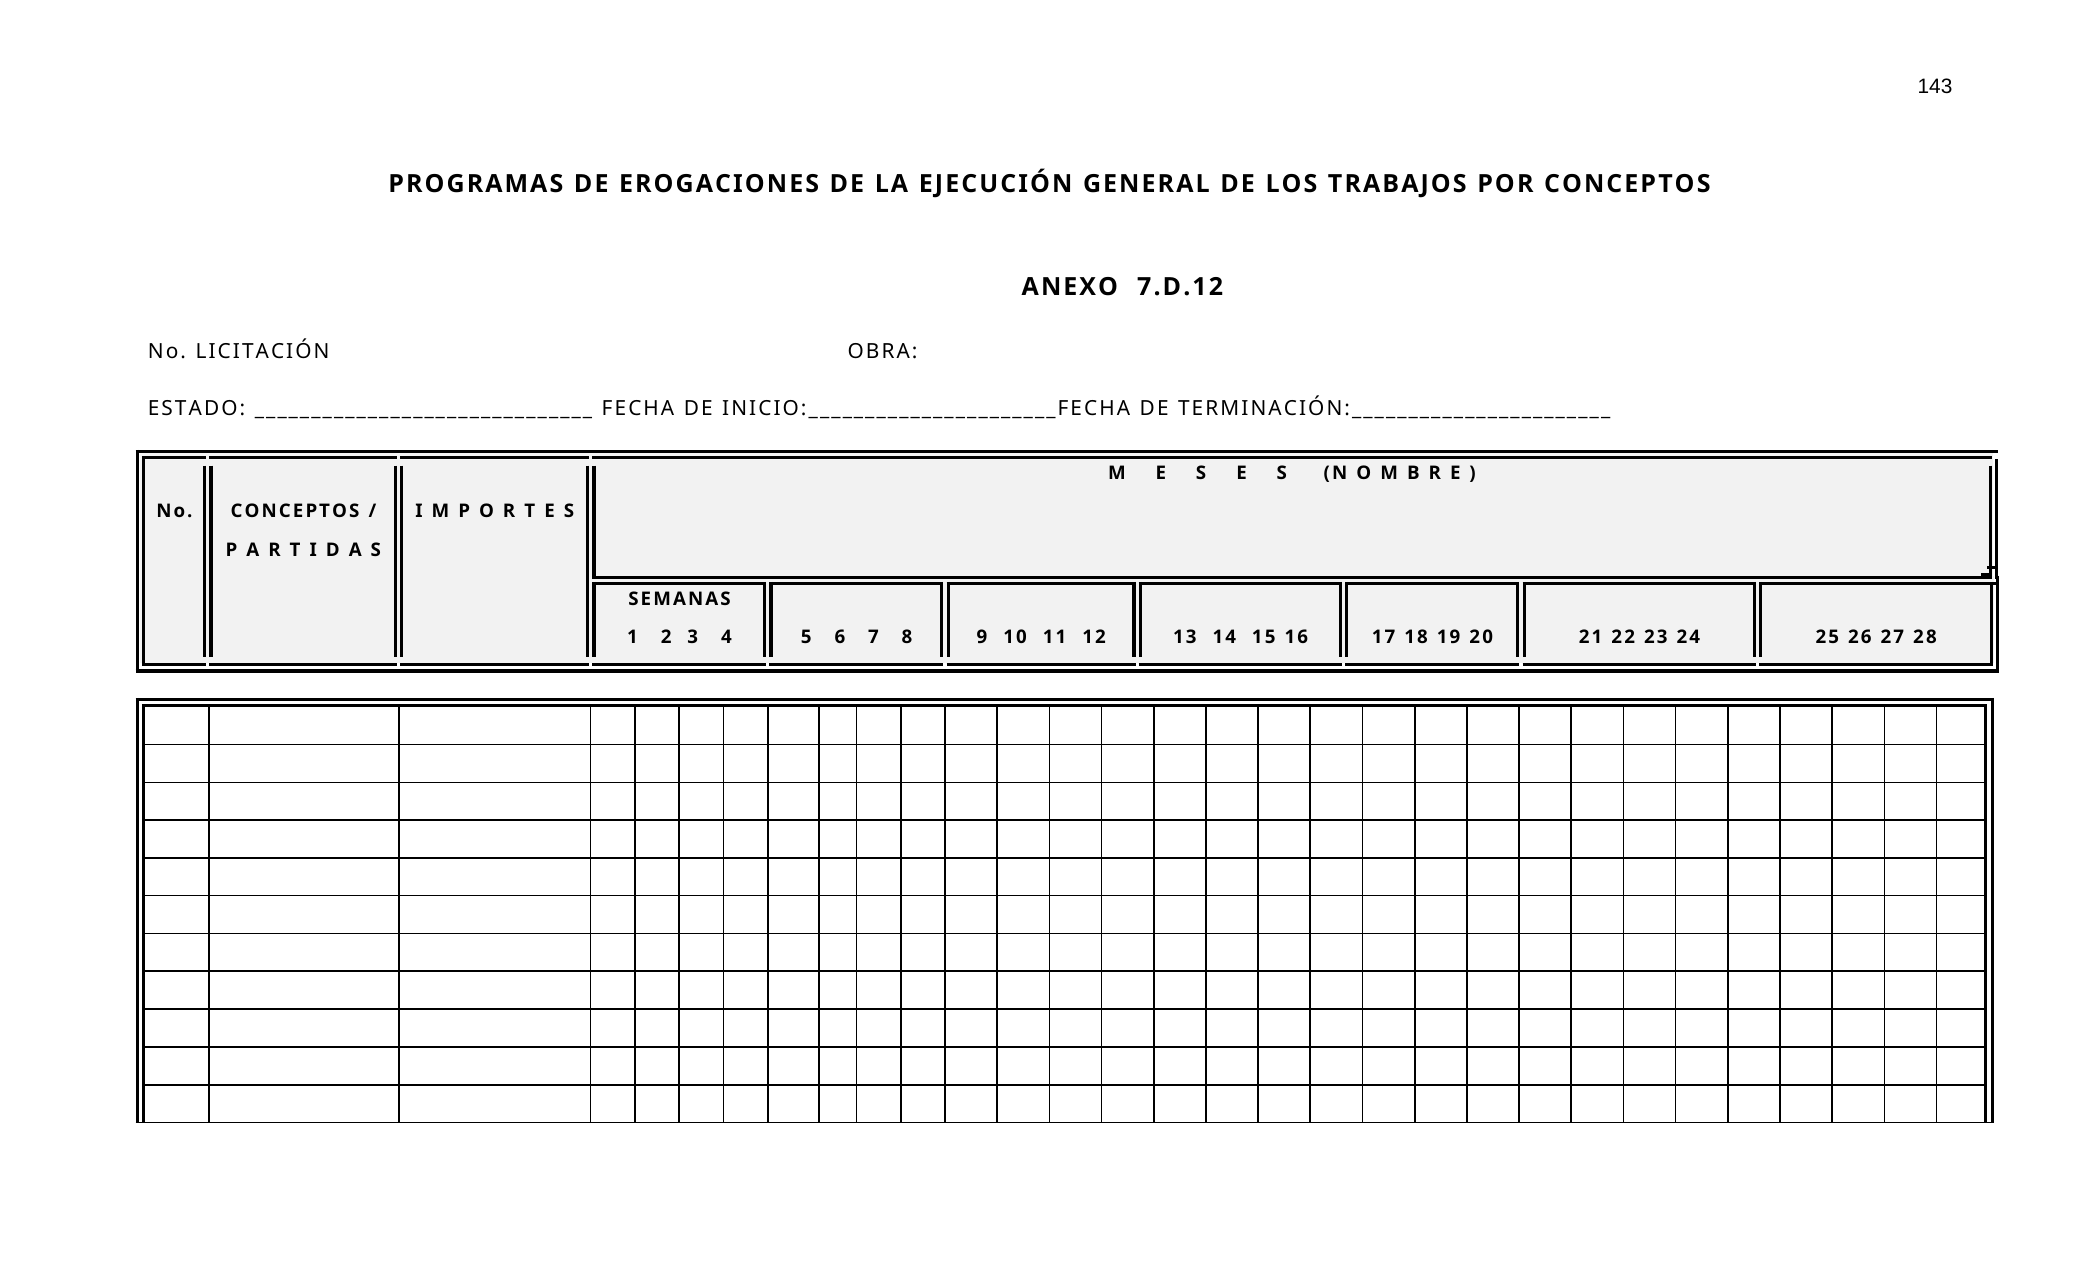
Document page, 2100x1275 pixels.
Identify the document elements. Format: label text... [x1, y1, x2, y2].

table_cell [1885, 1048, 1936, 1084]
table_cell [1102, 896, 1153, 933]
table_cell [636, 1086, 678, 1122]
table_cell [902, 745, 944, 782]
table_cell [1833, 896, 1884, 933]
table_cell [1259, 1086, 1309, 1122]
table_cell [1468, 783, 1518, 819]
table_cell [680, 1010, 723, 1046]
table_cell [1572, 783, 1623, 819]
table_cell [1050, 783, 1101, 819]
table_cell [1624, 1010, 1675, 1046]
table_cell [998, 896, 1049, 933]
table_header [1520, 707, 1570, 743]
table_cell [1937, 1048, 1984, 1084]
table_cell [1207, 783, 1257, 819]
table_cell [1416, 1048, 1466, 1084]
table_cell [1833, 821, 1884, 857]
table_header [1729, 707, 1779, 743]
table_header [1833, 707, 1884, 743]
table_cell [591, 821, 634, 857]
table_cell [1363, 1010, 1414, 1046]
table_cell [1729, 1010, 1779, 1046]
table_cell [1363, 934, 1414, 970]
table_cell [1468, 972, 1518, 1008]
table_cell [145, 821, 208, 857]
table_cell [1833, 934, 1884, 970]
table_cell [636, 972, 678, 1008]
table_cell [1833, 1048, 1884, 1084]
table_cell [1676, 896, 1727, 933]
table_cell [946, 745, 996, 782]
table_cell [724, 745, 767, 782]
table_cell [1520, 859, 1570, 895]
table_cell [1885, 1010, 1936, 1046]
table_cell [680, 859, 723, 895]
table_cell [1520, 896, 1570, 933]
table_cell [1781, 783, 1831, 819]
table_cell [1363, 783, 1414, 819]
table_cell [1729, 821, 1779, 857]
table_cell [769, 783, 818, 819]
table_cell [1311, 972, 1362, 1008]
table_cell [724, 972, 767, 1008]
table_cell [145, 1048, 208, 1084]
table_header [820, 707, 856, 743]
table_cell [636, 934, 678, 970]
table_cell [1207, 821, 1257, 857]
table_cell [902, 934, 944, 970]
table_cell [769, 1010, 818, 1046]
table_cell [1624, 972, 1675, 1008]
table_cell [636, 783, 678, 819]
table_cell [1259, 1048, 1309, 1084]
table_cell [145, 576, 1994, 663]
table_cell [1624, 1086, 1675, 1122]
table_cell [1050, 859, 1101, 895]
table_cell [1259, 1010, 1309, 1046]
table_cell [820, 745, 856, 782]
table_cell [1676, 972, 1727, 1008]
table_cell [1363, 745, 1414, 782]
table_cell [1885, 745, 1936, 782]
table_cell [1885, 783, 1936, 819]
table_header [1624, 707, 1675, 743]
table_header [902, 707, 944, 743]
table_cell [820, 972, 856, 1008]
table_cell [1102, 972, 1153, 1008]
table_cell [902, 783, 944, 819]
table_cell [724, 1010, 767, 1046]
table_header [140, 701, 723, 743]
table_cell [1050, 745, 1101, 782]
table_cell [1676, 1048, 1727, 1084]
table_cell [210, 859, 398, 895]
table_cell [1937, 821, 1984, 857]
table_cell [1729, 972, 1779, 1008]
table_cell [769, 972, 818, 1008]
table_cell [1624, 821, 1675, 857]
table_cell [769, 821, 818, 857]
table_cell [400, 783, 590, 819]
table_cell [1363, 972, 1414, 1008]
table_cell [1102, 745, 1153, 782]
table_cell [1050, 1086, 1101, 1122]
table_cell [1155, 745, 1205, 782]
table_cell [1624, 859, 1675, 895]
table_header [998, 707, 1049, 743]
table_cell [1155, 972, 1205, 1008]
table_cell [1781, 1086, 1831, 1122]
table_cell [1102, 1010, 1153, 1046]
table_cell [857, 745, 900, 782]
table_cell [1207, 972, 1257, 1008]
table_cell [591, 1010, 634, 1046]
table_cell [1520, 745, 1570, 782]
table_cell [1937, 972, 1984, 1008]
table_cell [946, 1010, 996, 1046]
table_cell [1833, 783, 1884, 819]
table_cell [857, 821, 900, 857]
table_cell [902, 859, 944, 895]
text ESTADO: ______________________________ FECHA DE INICIO:______________________FECHA DE TERMINACIÓN:_______________________ [148, 393, 1952, 422]
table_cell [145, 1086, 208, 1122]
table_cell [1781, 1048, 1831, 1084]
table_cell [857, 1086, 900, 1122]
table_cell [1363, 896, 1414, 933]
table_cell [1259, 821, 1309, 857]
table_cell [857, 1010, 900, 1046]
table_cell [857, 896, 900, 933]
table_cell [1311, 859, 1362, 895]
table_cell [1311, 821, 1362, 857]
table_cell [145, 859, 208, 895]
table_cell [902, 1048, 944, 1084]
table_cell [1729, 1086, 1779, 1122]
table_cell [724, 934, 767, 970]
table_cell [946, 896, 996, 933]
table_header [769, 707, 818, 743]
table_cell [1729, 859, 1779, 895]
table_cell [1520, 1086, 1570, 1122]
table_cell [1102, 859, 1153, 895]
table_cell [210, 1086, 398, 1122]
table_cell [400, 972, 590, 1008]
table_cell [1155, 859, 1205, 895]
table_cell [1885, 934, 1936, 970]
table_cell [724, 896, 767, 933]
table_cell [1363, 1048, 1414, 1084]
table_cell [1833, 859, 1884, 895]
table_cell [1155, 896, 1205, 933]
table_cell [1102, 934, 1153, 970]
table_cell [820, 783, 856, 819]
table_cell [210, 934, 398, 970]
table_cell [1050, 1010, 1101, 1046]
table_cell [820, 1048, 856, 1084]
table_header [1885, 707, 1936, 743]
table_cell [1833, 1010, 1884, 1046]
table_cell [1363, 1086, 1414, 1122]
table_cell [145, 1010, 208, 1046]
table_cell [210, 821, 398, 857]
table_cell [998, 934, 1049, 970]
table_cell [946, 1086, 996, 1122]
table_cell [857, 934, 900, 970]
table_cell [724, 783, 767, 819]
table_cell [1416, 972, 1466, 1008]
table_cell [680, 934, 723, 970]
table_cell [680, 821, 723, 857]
text PROGRAMAS DE EROGACIONES DE LA EJECUCIÓN GENERAL DE LOS TRABAJOS POR CONCEPTOS [148, 166, 1952, 200]
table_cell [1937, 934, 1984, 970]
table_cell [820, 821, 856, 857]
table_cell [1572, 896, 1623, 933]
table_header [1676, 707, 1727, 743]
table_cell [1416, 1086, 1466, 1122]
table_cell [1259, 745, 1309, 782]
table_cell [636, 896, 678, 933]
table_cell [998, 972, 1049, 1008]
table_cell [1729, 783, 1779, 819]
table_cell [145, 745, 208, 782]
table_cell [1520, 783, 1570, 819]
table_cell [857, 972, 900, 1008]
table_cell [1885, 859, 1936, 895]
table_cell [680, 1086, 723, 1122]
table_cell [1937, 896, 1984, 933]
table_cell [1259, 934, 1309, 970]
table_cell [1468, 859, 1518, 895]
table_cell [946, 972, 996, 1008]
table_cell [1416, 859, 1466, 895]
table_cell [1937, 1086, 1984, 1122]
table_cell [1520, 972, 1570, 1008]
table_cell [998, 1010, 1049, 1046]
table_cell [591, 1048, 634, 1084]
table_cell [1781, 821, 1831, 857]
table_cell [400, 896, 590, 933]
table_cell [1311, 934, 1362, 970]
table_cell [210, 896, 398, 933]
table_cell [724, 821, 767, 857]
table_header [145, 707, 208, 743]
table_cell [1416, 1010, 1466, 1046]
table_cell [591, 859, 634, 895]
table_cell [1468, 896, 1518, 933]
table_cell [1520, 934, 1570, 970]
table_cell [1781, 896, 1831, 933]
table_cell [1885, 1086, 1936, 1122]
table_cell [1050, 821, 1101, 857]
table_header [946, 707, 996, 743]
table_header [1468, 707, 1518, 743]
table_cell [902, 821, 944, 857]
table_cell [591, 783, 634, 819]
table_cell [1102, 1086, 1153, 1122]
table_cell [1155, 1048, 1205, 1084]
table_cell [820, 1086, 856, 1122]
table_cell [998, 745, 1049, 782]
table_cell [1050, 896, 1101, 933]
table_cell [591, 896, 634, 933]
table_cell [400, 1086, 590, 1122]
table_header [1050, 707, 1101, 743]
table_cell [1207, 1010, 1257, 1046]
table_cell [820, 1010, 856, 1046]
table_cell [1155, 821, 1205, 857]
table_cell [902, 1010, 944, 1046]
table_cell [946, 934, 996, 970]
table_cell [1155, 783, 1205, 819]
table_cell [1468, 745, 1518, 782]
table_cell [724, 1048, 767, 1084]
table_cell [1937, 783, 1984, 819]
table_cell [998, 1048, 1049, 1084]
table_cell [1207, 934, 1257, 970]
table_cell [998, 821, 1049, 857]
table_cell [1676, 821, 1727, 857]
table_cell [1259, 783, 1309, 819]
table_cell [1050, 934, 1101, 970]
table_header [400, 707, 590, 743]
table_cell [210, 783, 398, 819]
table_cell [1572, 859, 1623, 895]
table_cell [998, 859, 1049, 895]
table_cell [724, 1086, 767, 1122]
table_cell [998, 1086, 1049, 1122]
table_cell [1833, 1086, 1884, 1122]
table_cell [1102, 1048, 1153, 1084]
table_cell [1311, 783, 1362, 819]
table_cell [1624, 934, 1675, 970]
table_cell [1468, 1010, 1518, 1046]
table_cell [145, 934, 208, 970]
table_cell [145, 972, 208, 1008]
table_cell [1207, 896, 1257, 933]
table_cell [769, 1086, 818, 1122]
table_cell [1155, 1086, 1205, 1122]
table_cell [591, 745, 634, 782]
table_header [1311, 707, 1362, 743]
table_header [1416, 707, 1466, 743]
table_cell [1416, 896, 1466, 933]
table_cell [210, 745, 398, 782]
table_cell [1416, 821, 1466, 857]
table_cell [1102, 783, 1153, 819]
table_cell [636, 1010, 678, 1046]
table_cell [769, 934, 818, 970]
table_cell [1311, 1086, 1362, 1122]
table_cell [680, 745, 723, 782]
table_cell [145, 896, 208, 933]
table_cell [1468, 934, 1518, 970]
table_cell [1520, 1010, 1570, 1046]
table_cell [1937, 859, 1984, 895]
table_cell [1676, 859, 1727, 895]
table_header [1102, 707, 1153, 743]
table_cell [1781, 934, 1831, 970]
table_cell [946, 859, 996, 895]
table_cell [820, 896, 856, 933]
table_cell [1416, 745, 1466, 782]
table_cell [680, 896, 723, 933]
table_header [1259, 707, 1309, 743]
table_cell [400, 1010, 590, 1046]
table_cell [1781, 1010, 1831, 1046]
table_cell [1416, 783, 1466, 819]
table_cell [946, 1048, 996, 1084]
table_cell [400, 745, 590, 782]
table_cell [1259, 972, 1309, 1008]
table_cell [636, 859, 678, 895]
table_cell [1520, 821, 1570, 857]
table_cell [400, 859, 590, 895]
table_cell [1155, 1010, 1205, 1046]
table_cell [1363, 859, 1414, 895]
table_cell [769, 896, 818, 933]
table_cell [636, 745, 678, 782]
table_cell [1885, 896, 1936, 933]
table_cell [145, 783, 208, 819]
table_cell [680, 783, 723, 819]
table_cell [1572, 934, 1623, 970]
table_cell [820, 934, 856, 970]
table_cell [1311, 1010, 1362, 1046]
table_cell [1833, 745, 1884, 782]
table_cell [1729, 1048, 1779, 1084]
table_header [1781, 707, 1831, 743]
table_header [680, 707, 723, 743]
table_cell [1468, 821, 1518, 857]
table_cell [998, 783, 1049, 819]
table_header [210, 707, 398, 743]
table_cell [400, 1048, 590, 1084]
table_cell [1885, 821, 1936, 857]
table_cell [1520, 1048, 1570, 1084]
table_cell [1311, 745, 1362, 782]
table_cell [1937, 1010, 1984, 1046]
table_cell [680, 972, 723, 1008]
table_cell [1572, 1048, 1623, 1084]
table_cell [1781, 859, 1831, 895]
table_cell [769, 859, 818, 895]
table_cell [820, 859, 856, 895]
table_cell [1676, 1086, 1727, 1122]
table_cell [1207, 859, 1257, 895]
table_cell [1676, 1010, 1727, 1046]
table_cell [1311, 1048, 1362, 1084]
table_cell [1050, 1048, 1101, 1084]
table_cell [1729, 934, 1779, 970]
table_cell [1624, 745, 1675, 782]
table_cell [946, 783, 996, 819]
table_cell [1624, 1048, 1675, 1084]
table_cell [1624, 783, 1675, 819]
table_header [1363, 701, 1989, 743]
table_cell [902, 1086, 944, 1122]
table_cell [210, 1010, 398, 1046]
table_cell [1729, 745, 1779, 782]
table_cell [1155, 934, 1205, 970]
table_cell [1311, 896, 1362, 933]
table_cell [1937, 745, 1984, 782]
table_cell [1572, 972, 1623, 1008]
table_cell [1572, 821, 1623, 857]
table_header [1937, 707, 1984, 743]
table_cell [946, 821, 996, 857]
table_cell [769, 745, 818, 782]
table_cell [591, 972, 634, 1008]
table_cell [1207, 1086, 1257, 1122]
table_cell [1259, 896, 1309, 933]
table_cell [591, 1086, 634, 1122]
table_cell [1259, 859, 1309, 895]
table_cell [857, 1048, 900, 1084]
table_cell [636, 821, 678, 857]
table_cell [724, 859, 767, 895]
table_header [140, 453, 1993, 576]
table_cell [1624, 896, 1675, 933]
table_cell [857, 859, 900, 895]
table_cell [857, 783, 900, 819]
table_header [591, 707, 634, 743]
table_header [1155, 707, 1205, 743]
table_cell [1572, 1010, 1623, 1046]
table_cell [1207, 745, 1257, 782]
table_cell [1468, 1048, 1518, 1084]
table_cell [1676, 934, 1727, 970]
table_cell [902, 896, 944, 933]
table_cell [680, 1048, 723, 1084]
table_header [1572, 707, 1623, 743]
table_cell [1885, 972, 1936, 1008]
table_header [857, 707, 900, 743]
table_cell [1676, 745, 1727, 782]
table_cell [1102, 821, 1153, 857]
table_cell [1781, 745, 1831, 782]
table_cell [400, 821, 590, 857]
text No. LICITACIÓN OBRA: [148, 336, 1952, 365]
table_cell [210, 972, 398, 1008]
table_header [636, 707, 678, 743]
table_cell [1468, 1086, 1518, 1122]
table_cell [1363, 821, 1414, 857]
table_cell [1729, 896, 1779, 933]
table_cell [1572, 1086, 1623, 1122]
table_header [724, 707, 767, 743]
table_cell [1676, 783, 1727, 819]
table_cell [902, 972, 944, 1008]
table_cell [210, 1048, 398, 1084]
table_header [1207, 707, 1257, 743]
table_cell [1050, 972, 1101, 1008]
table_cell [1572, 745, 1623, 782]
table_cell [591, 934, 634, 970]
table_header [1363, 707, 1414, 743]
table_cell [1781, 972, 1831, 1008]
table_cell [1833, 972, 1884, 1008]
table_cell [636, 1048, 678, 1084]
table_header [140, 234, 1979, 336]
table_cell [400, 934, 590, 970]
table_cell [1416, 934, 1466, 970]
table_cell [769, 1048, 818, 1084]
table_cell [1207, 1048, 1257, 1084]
